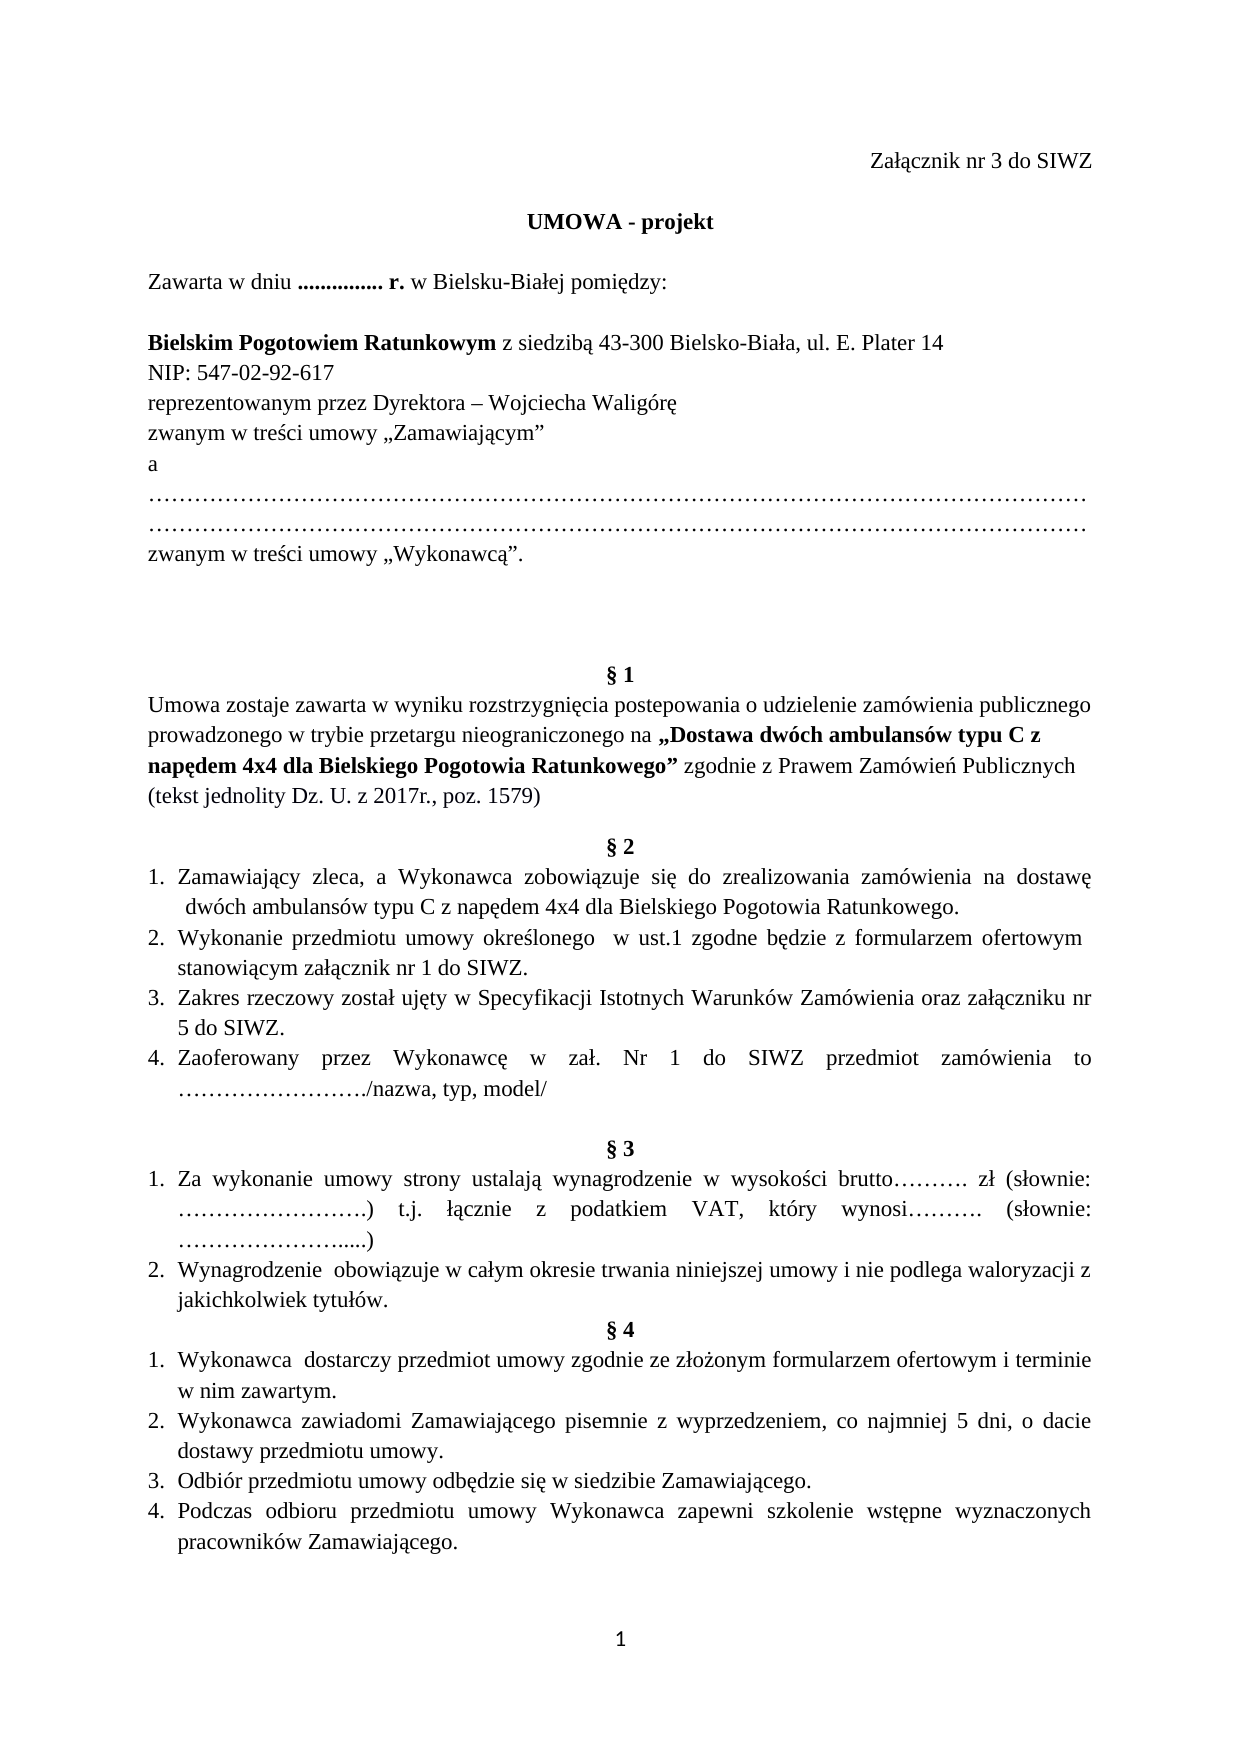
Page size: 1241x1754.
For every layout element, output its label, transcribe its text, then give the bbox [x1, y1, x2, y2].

text Zawarta w dniu ............... r. w Bielsku-Białej pomiędzy: [148, 268, 1093, 295]
text zwanym w treści umowy „Wykonawcą”. [148, 540, 1093, 567]
list Za wykonanie umowy strony ustalają wynagrodzenie w wysokości brutto………. zł (słownie:…………………….) t.j. łącznie z podatkiem VAT, który wynosi………. (słownie:………………….....) [148, 1165, 1093, 1252]
list § 3 [148, 1135, 1093, 1161]
list Zaoferowany przez Wykonawcę w zał. Nr 1 do SIWZ przedmiot zamówienia to ……………………./nazwa, typ, model/ [148, 1044, 1093, 1101]
list § 2 [148, 833, 1093, 859]
text UMOWA - projekt [148, 208, 1093, 234]
text NIP: 547-02-92-617 [148, 359, 1093, 385]
list Wynagrodzenie obowiązuje w całym okresie trwania niniejszej umowy i nie podlega waloryzacji z jakichkolwiek tytułów. [148, 1256, 1093, 1312]
list Zamawiający zleca, a Wykonawca zobowiązuje się do zrealizowania zamówienia na dostawę dwóch ambulansów typu C z napędem 4x4 dla Bielskiego Pogotowia Ratunkowego. [148, 863, 1093, 920]
list § 1 [148, 661, 1093, 687]
list Zakres rzeczowy został ujęty w Specyfikacji Istotnych Warunków Zamówienia oraz załączniku nr 5 do SIWZ. [148, 984, 1093, 1041]
list Odbiór przedmiotu umowy odbędzie się w siedzibie Zamawiającego. [148, 1467, 1093, 1494]
text ………………………………………………………………………………………………………………………………………………………………………………………………………………………… [148, 480, 1093, 536]
list Wykonanie przedmiotu umowy określonego w ust.1 zgodne będzie z formularzem ofertowym stanowiącym załącznik nr 1 do SIWZ. [148, 924, 1093, 980]
text Umowa zostaje zawarta w wyniku rozstrzygnięcia postepowania o udzielenie zamówienia publicznego prowadzonego w trybie przetargu nieograniczonego na „Dostawa dwóch ambulansów typu C z napędem 4x4 dla Bielskiego Pogotowia Ratunkowego” zgodnie z Prawem Zamówień Publicznych (tekst jednolity Dz. U. z 2017r., poz. 1579) [148, 691, 1093, 808]
list Wykonawca dostarczy przedmiot umowy zgodnie ze złożonym formularzem ofertowym i terminie w nim zawartym. [148, 1347, 1093, 1403]
text Bielskim Pogotowiem Ratunkowym z siedzibą 43-300 Bielsko-Biała, ul. E. Plater 14 [148, 329, 1093, 355]
list Wykonawca zawiadomi Zamawiającego pisemnie z wyprzedzeniem, co najmniej 5 dni, o dacie dostawy przedmiotu umowy. [148, 1407, 1093, 1463]
list Podczas odbioru przedmiotu umowy Wykonawca zapewni szkolenie wstępne wyznaczonych pracowników Zamawiającego. [148, 1498, 1093, 1554]
list § 4 [148, 1316, 1048, 1343]
text Załącznik nr 3 do SIWZ [148, 148, 1093, 174]
text reprezentowanym przez Dyrektora – Wojciecha Waligórę [148, 389, 1093, 416]
text a [148, 450, 1093, 476]
text zwanym w treści umowy „Zamawiającym” [148, 419, 1093, 446]
